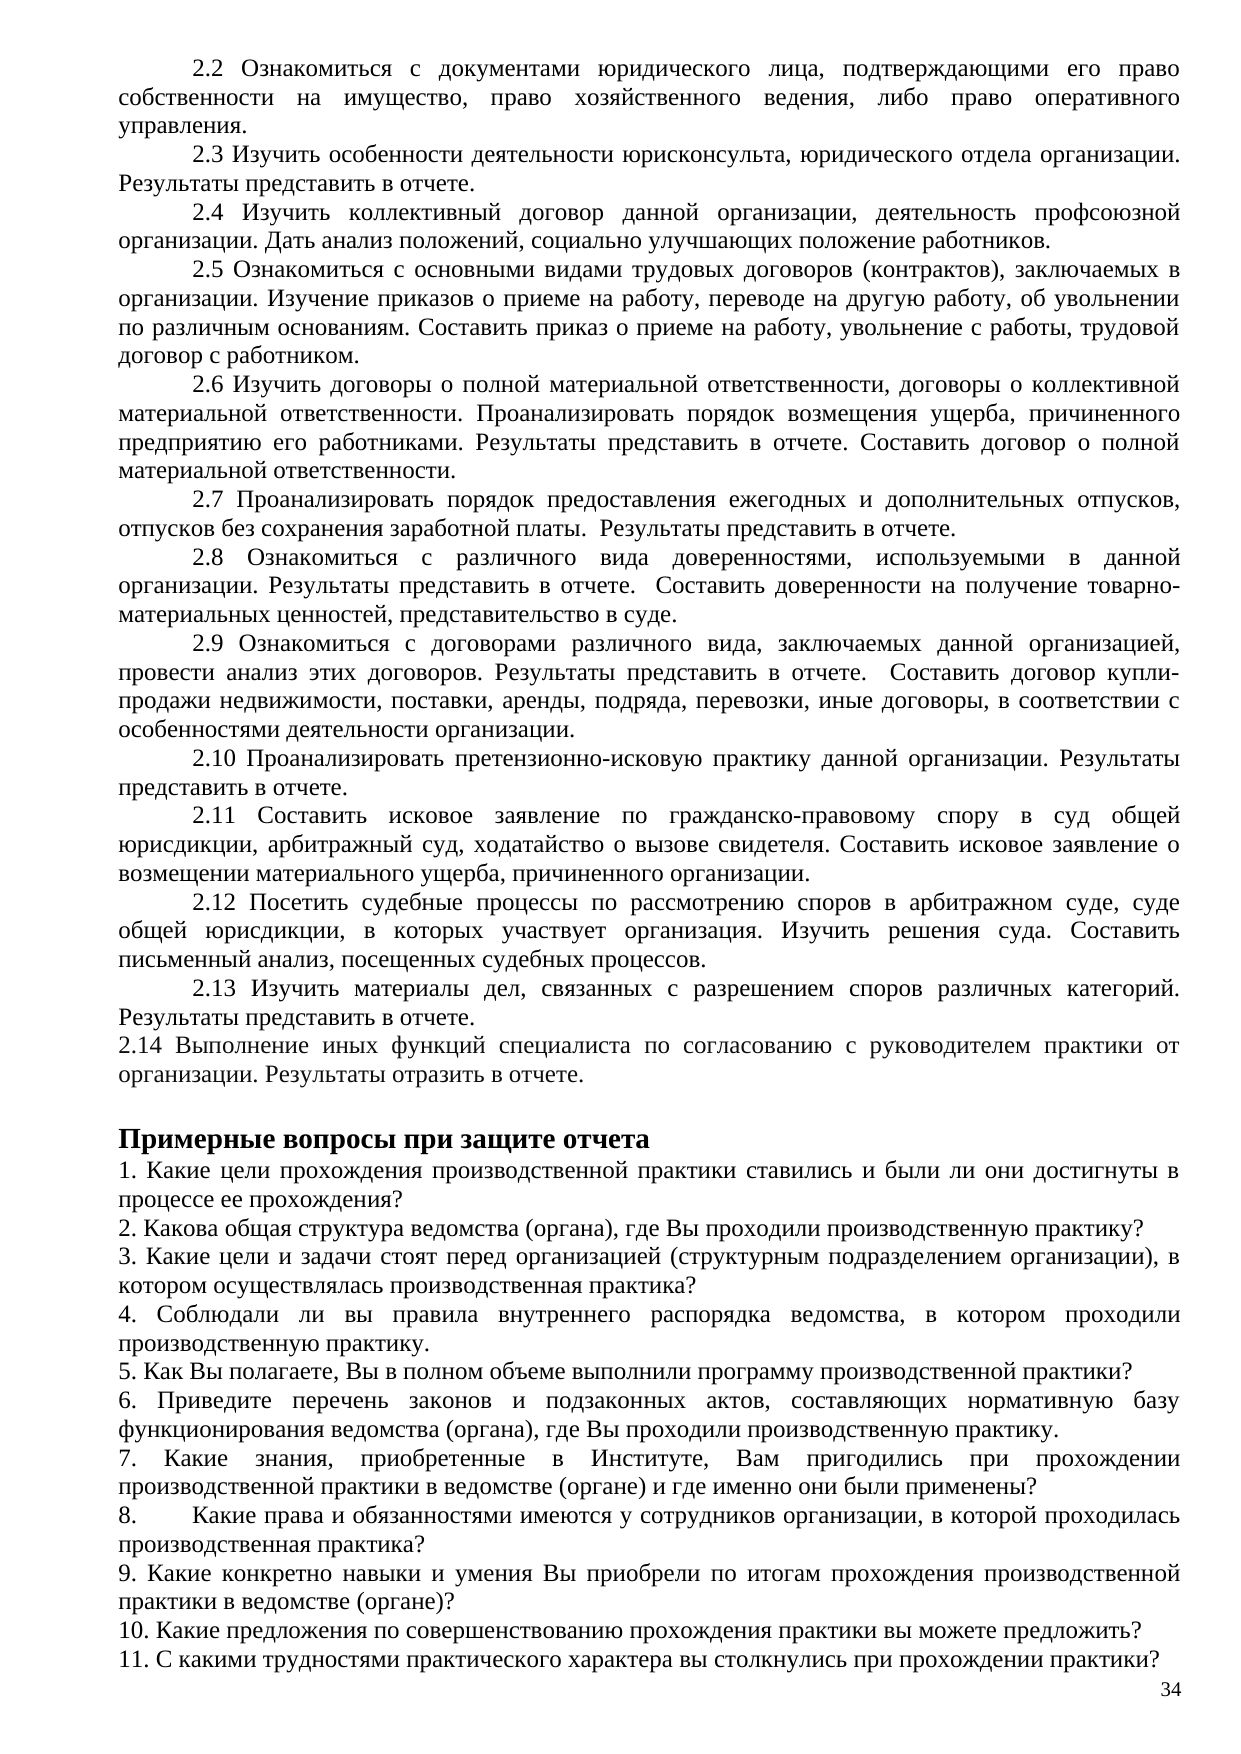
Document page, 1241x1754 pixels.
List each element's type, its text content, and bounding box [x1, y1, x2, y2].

text 3. Какие цели и задачи стоят перед организацией (структурным подразделением организации), в котором осуществлялась производственная практика? [118, 1241, 1181, 1299]
text Примерные вопросы при защите отчета [118, 1122, 1181, 1155]
text 2.12 Посетить судебные процессы по рассмотрению споров в арбитражном суде, суде общей юрисдикции, в которых участвует организация. Изучить решения суда. Составить письменный анализ, посещенных судебных процессов. [118, 887, 1181, 973]
text 2.6 Изучить договоры о полной материальной ответственности, договоры о коллективной материальной ответственности. Проанализировать порядок возмещения ущерба, причиненного предприятию его работниками. Результаты представить в отчете. Составить договор о полной материальной ответственности. [118, 369, 1181, 484]
text 2.3 Изучить особенности деятельности юрисконсульта, юридического отдела организации. Результаты представить в отчете. [118, 139, 1181, 197]
text 2.2 Ознакомиться с документами юридического лица, подтверждающими его право собственности на имущество, право хозяйственного ведения, либо право оперативного управления. [118, 53, 1181, 139]
text 2.8 Ознакомиться с различного вида доверенностями, используемыми в данной организации. Результаты представить в отчете. Составить доверенности на получение товарно-материальных ценностей, представительство в суде. [118, 542, 1181, 628]
text 2.5 Ознакомиться с основными видами трудовых договоров (контрактов), заключаемых в организации. Изучение приказов о приеме на работу, переводе на другую работу, об увольнении по различным основаниям. Составить приказ о приеме на работу, увольнение с работы, трудовой договор с работником. [118, 254, 1181, 369]
text 5. Как Вы полагаете, Вы в полном объеме выполнили программу производственной практики? [118, 1356, 1181, 1385]
text 2.13 Изучить материалы дел, связанных с разрешением споров различных категорий. Результаты представить в отчете. [118, 973, 1181, 1031]
text 2.11 Составить исковое заявление по гражданско-правовому спору в суд общей юрисдикции, арбитражный суд, ходатайство о вызове свидетеля. Составить исковое заявление о возмещении материального ущерба, причиненного организации. [118, 801, 1181, 887]
text 1. Какие цели прохождения производственной практики ставились и были ли они достигнуты в процессе ее прохождения? [118, 1155, 1181, 1213]
text 2.7 Проанализировать порядок предоставления ежегодных и дополнительных отпусков, отпусков без сохранения заработной платы. Результаты представить в отчете. [118, 484, 1181, 542]
text 6. Приведите перечень законов и подзаконных актов, составляющих нормативную базу функционирования ведомства (органа), где Вы проходили производственную практику. [118, 1385, 1181, 1443]
text 2.14 Выполнение иных функций специалиста по согласованию с руководителем практики от организации. Результаты отразить в отчете. [118, 1031, 1181, 1088]
text 11. С какими трудностями практического характера вы столкнулись при прохождении практики? [118, 1644, 1181, 1673]
text 2.10 Проанализировать претензионно-исковую практику данной организации. Результаты представить в отчете. [118, 743, 1181, 801]
text 2.4 Изучить коллективный договор данной организации, деятельность профсоюзной организации. Дать анализ положений, социально улучшающих положение работников. [118, 197, 1181, 254]
text 2.9 Ознакомиться с договорами различного вида, заключаемых данной организацией, провести анализ этих договоров. Результаты представить в отчете. Составить договор купли-продажи недвижимости, поставки, аренды, подряда, перевозки, иные договоры, в соответствии с особенностями деятельности организации. [118, 628, 1181, 743]
text 8. Какие права и обязанностями имеются у сотрудников организации, в которой проходилась производственная практика? [118, 1500, 1181, 1558]
text 7. Какие знания, приобретенные в Институте, Вам пригодились при прохождении производственной практики в ведомстве (органе) и где именно они были применены? [118, 1443, 1181, 1500]
text 10. Какие предложения по совершенствованию прохождения практики вы можете предложить? [118, 1615, 1181, 1644]
text 4. Соблюдали ли вы правила внутреннего распорядка ведомства, в котором проходили производственную практику. [118, 1299, 1181, 1356]
text 2. Какова общая структура ведомства (органа), где Вы проходили производственную практику? [118, 1213, 1181, 1241]
text 9. Какие конкретно навыки и умения Вы приобрели по итогам прохождения производственной практики в ведомстве (органе)? [118, 1558, 1181, 1615]
